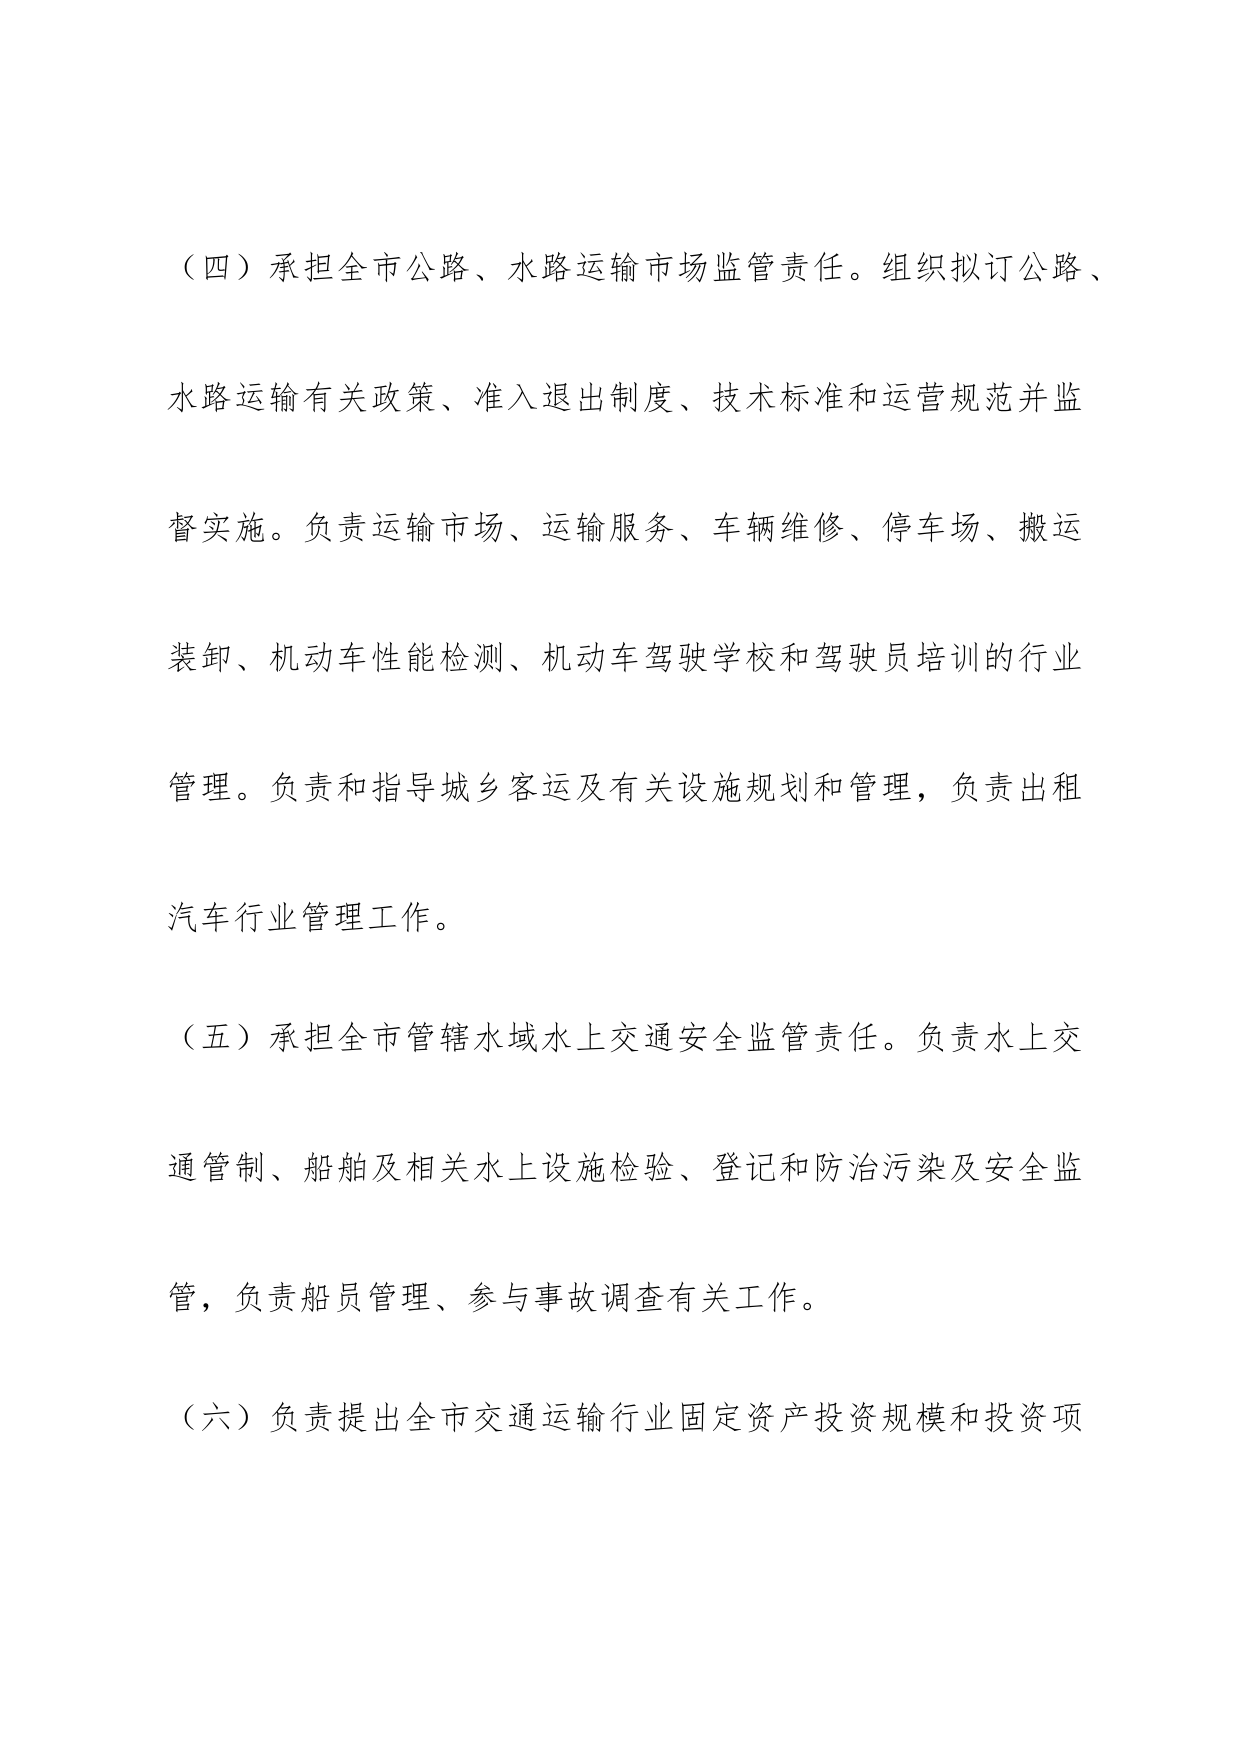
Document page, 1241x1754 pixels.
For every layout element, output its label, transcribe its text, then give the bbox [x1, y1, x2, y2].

text （四）承担全市公路、水路运输市场监管责任。组织拟订公路、水路运输有关政策、准入退出制度、技术标准和运营规范并监督实施。负责运输市场、运输服务、车辆维修、停车场、搬运装卸、机动车性能检测、机动车驾驶学校和驾驶员培训的行业管理。负责和指导城乡客运及有关设施规划和管理，负责出租汽车行业管理工作。 [165, 233, 1087, 948]
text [165, 1382, 1087, 1447]
text （五）承担全市管辖水域水上交通安全监管责任。负责水上交通管制、船舶及相关水上设施检验、登记和防治污染及安全监管，负责船员管理、参与事故调查有关工作。 [165, 1003, 1087, 1328]
